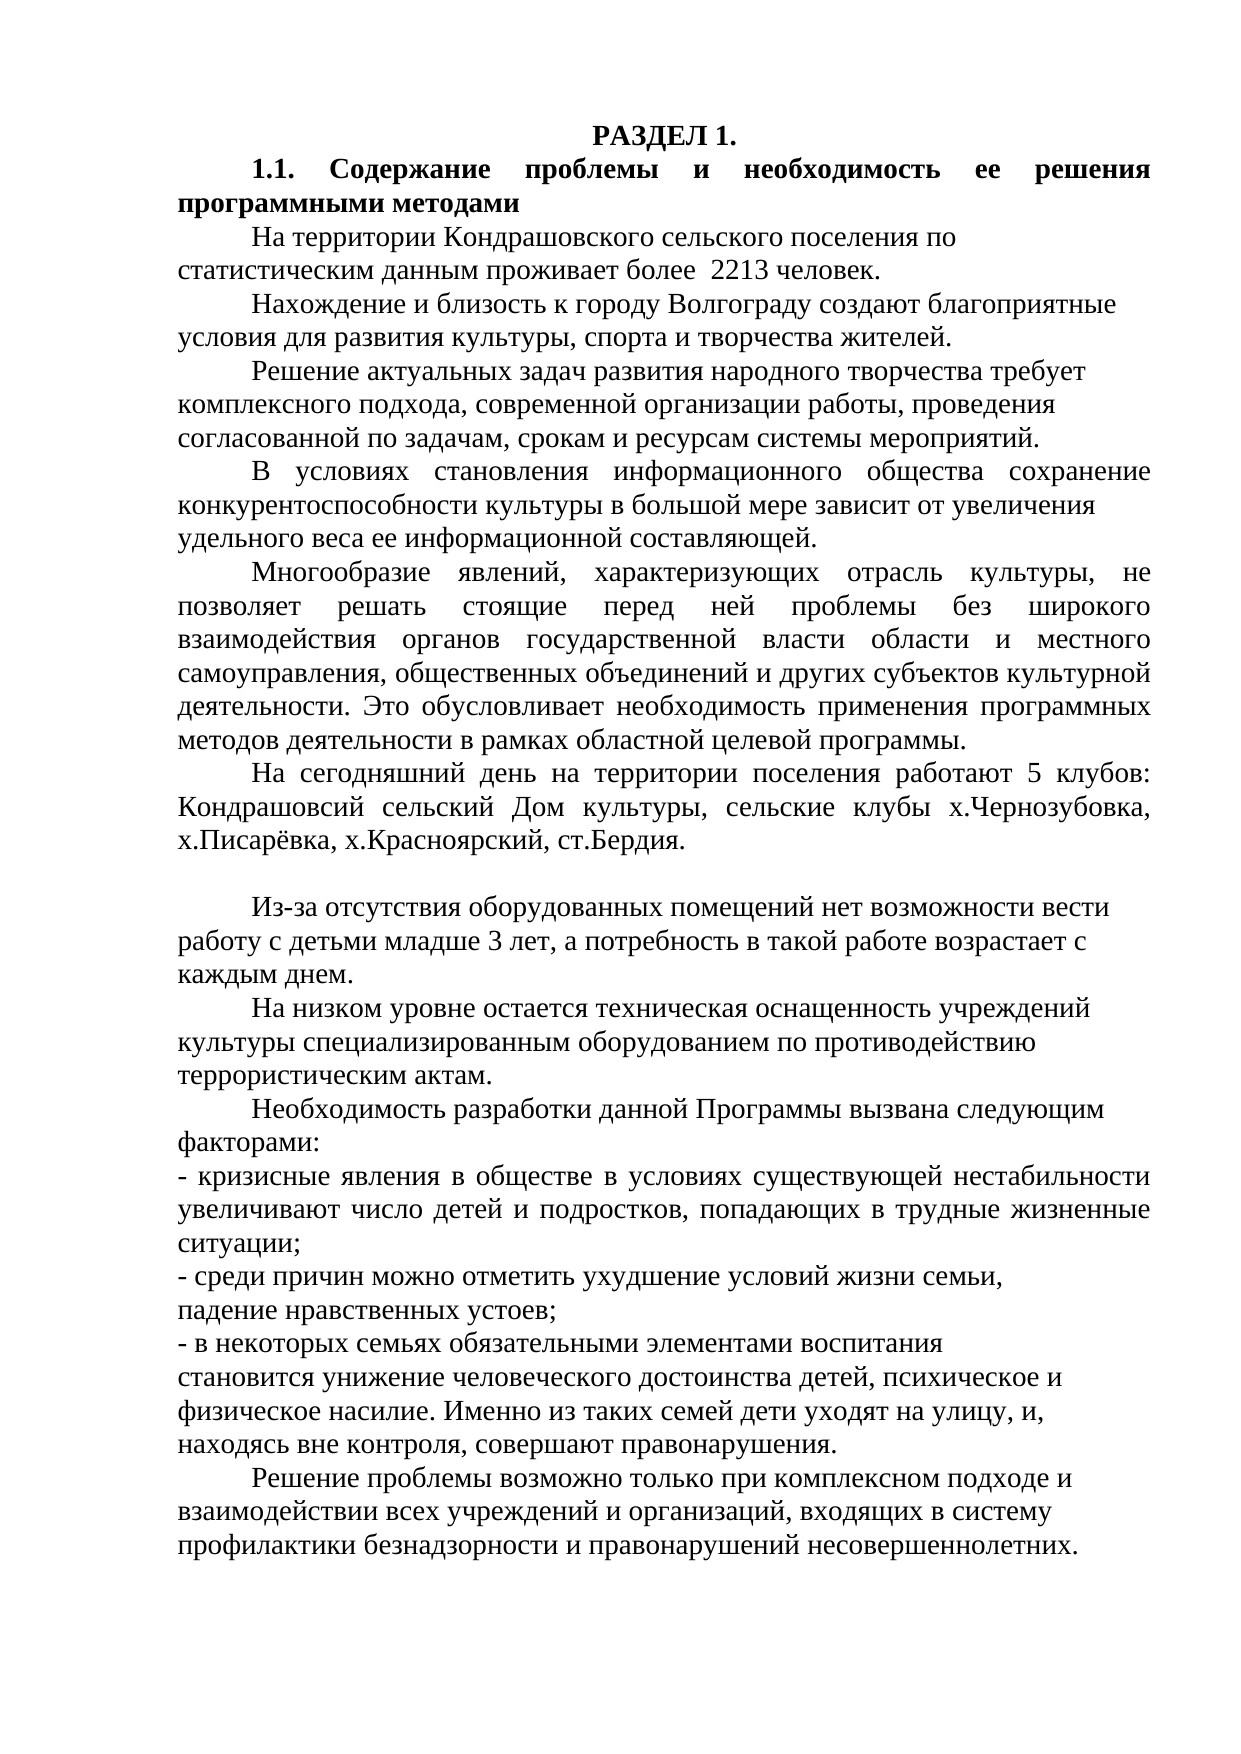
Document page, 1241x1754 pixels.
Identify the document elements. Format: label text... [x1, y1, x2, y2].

text падение нравственных устоев; [177, 1292, 1152, 1326]
text находясь вне контроля, совершают правонарушения. [177, 1426, 1152, 1460]
text На низком уровне остается техническая оснащенность учреждений [177, 990, 1152, 1024]
text РАЗДЕЛ 1. [177, 118, 1152, 152]
text согласованной по задачам, срокам и ресурсам системы мероприятий. [177, 420, 1152, 453]
text комплексного подхода, современной организации работы, проведения [177, 386, 1152, 420]
text становится унижение человеческого достоинства детей, психическое и [177, 1359, 1152, 1393]
text Многообразие явлений, характеризующих отрасль культуры, не позволяет решать стоящие перед ней проблемы без широкого взаимодействия органов государственной власти области и местного самоуправления, общественных объединений и других субъектов культурной деятельности. Это обусловливает необходимость применения программных методов деятельности в рамках областной целевой программы. [177, 554, 1152, 755]
text культуры специализированным оборудованием по противодействию [177, 1024, 1152, 1057]
text 1.1. Содержание проблемы и необходимость ее решения программными методами [177, 152, 1152, 219]
text - кризисные явления в обществе в условиях существующей нестабильности увеличивают число детей и подростков, попадающих в трудные жизненные ситуации; [177, 1158, 1152, 1258]
text Решение проблемы возможно только при комплексном подходе и [177, 1460, 1152, 1493]
text работу с детьми младше 3 лет, а потребность в такой работе возрастает с [177, 923, 1152, 957]
text профилактики безнадзорности и правонарушений несовершеннолетних. [177, 1527, 1152, 1560]
text физическое насилие. Именно из таких семей дети уходят на улицу, и, [177, 1393, 1152, 1426]
text - среди причин можно отметить ухудшение условий жизни семьи, [177, 1258, 1152, 1292]
text В условиях становления информационного общества сохранение конкурентоспособности культуры в большой мере зависит от увеличения [177, 453, 1152, 521]
text удельного веса ее информационной составляющей. [177, 521, 1152, 554]
text взаимодействии всех учреждений и организаций, входящих в систему [177, 1493, 1152, 1527]
text факторами: [177, 1124, 1152, 1158]
text На территории Кондрашовского сельского поселения по статистическим данным проживает более 2213 человек. [177, 219, 1152, 286]
text Необходимость разработки данной Программы вызвана следующим [177, 1091, 1152, 1124]
text Из-за отсутствия оборудованных помещений нет возможности вести [177, 889, 1152, 923]
text Нахождение и близость к городу Волгограду создают благоприятные условия для развития культуры, спорта и творчества жителей. [177, 286, 1152, 353]
text На сегодняшний день на территории поселения работают 5 клубов: Кондрашовсий сельский Дом культуры, сельские клубы х.Чернозубовка, х.Писарёвка, х.Красноярский, ст.Бердия. [177, 755, 1152, 856]
text террористическим актам. [177, 1057, 1152, 1091]
text каждым днем. [177, 957, 1152, 990]
text Решение актуальных задач развития народного творчества требует [177, 353, 1152, 386]
text - в некоторых семьях обязательными элементами воспитания [177, 1326, 1152, 1359]
